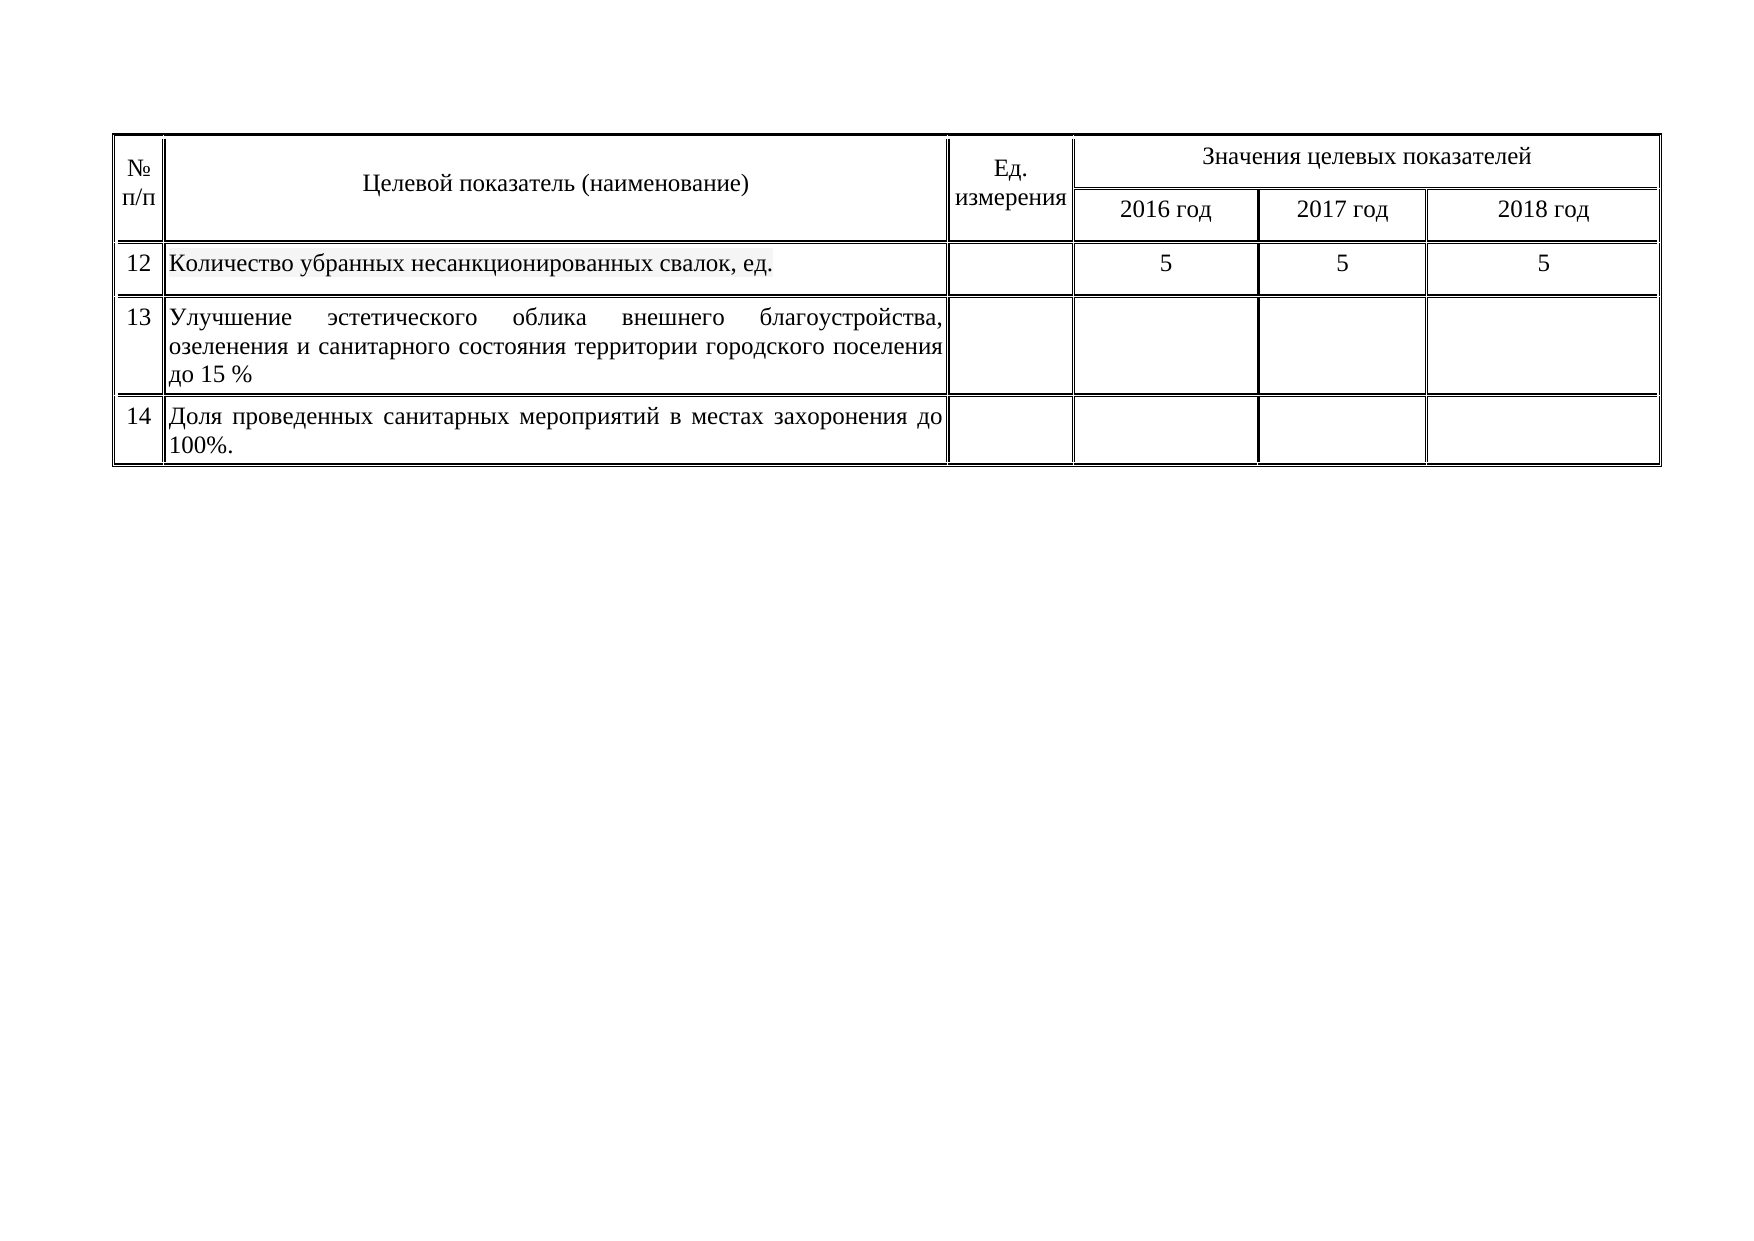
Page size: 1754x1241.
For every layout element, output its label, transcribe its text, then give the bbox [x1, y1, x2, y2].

table_cell 5 [1260, 244, 1425, 294]
table_cell [1427, 393, 1659, 463]
table_cell [1428, 294, 1659, 393]
table_header Ед. измерения [948, 136, 1073, 240]
table_header Целевой показатель (наименование) [164, 135, 948, 240]
table_cell [1074, 397, 1258, 463]
table_cell 5 [1428, 240, 1659, 294]
table_cell [950, 298, 1072, 393]
table_cell 2016 год [1075, 190, 1257, 240]
table_cell [948, 397, 1073, 463]
table_cell Доля проведенных санитарных мероприятий в местах захоронения до 100%. [164, 393, 948, 463]
table_header Значения целевых показателей [1074, 136, 1659, 187]
table_cell 14 [115, 393, 164, 463]
table_cell 12 [115, 240, 162, 294]
table_cell [1258, 397, 1427, 463]
table_cell Улучшение эстетического облика внешнего благоустройства, озеленения и санитарного состояния территории городского поселения до 15 % [166, 298, 946, 393]
table_cell Количество убранных несанкционированных свалок, ед. [166, 244, 946, 294]
table_cell [1075, 298, 1257, 393]
table_cell 2018 год [1427, 187, 1660, 240]
table_cell 5 [1075, 244, 1257, 294]
table_cell [950, 244, 1072, 294]
table_cell 2017 год [1260, 190, 1425, 240]
table_cell [1260, 298, 1425, 393]
table_cell 13 [115, 294, 162, 393]
table_header № п/п [115, 135, 164, 240]
